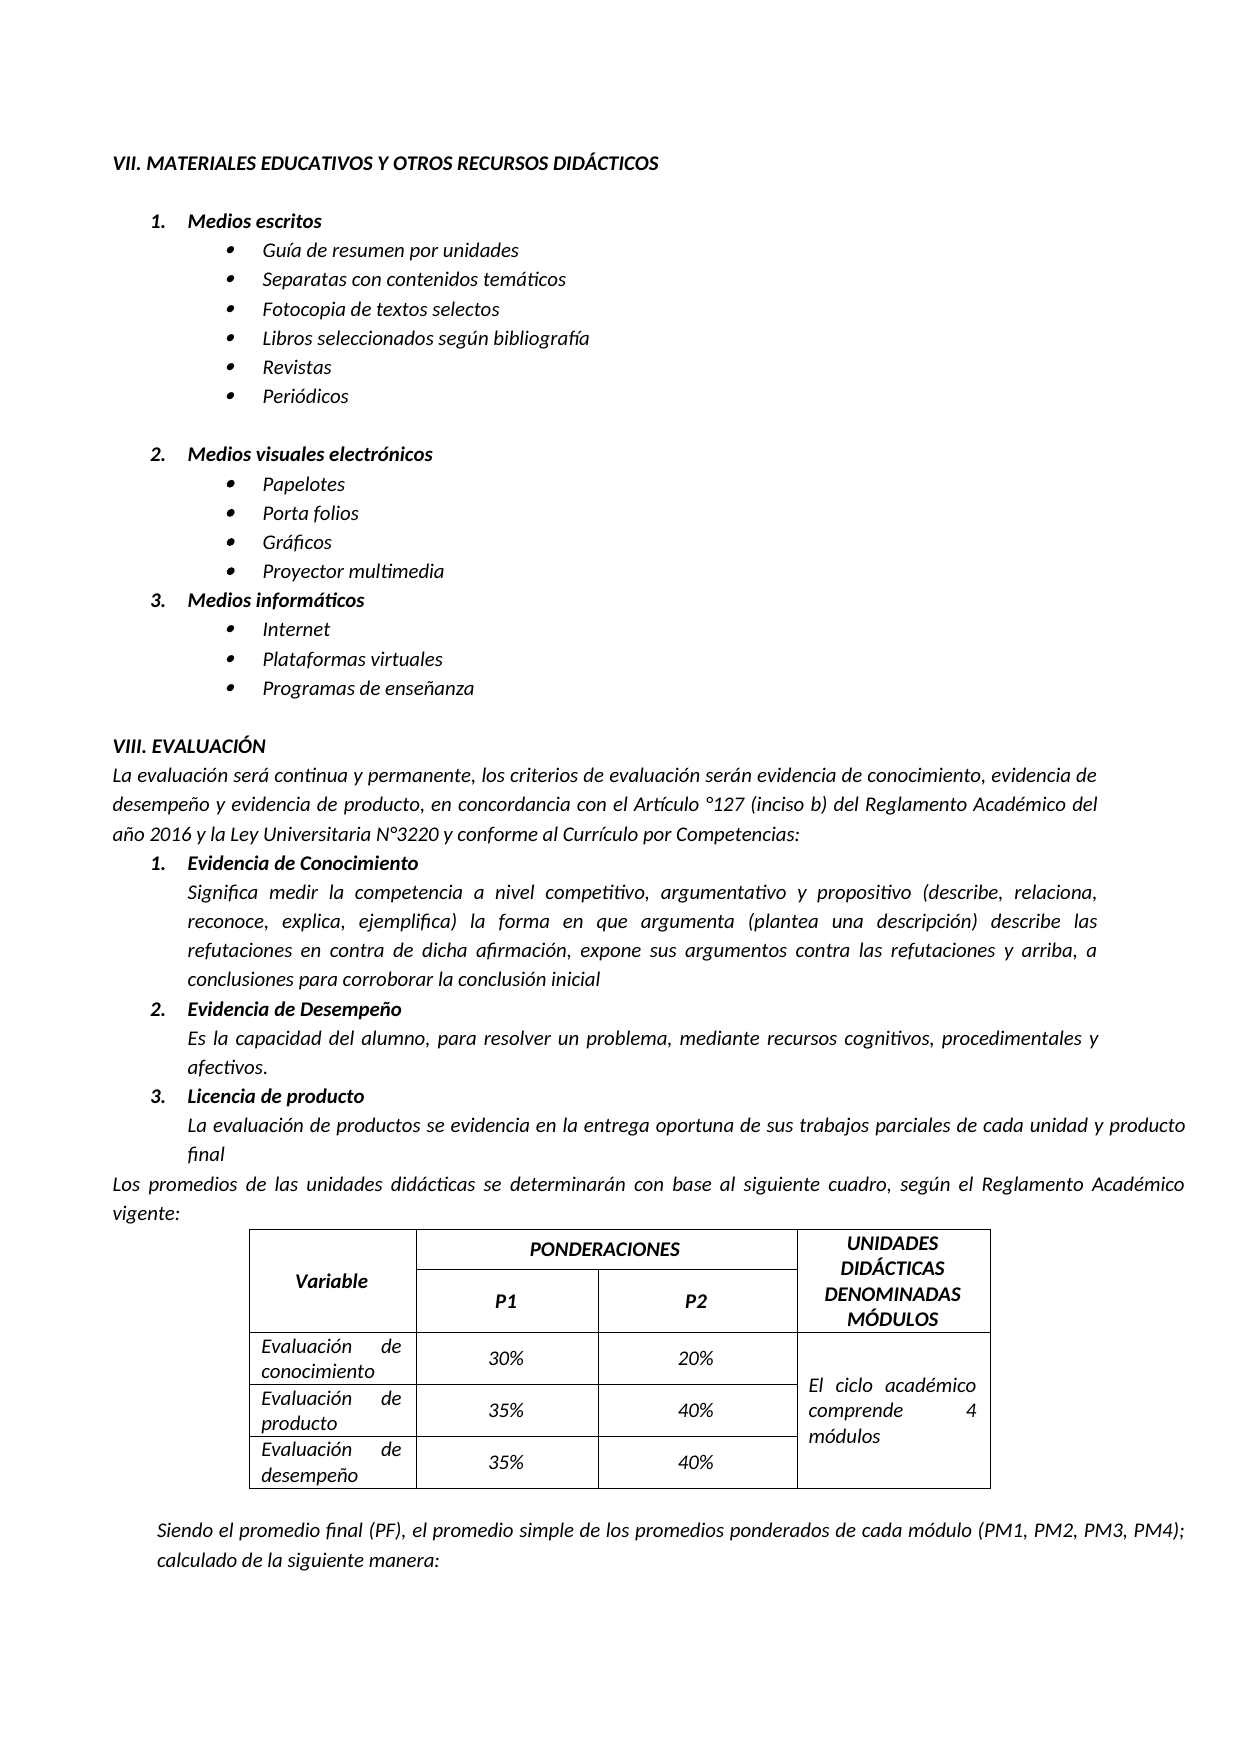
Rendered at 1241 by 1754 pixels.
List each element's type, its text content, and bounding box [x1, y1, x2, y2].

list Gráficos [225, 529, 1187, 554]
text VIII. EVALUACIÓN [112, 733, 1187, 759]
table_cell 35% [417, 1437, 598, 1487]
table_cell 20% [599, 1333, 797, 1384]
list Porta folios [225, 500, 1187, 525]
table_cell 40% [599, 1385, 797, 1436]
list Libros seleccionados según bibliografía [225, 325, 1187, 350]
table_cell Evaluación de conocimiento [250, 1333, 416, 1384]
list Fotocopia de textos selectos [225, 296, 1187, 321]
table_header UNIDADES DIDÁCTICAS DENOMINADAS MÓDULOS [798, 1230, 990, 1332]
table_cell P1 [417, 1270, 598, 1332]
list Internet [225, 617, 1187, 642]
text La evaluación será continua y permanente, los criterios de evaluación serán evidencia de conocimiento, evidencia de desempeño y evidencia de producto, en concordancia con el Artículo °127 (inciso b) del Reglamento Académico del año 2016 y la Ley Universitaria N°3220 y conforme al Currículo por Competencias: [112, 762, 1099, 846]
text VII. MATERIALES EDUCATIVOS Y OTROS RECURSOS DIDÁCTICOS [112, 150, 1187, 175]
table_cell Evaluación de producto [250, 1385, 416, 1436]
list Medios visuales electrónicos [150, 442, 1187, 467]
list Plataformas virtuales [225, 646, 1187, 671]
list Proyector multimedia [225, 558, 1187, 584]
table_cell Evaluación de desempeño [250, 1437, 416, 1487]
list Significa medir la competencia a nivel competitivo, argumentativo y propositivo (describe, relaciona, reconoce, explica, ejemplifica) la forma en que argumenta (plantea una descripción) describe las refutaciones en contra de dicha afirmación, expone sus argumentos contra las refutaciones y arriba, a conclusiones para corroborar la conclusión inicial [187, 879, 1099, 992]
list Periódicos [225, 383, 1187, 409]
table_cell P2 [599, 1270, 797, 1332]
table_header Variable [250, 1230, 416, 1332]
text Siendo el promedio final (PF), el promedio simple de los promedios ponderados de cada módulo (PM1, PM2, PM3, PM4); calculado de la siguiente manera: [157, 1518, 1187, 1572]
list Evidencia de Conocimiento [150, 850, 1187, 875]
list Revistas [225, 354, 1187, 379]
list Evidencia de Desempeño [150, 996, 1187, 1021]
list Licencia de producto [150, 1083, 1187, 1109]
list Guía de resumen por unidades [225, 237, 1187, 263]
table_header PONDERACIONES [417, 1230, 797, 1269]
list Medios escritos [150, 208, 1187, 234]
list Programas de enseñanza [225, 675, 1187, 700]
list La evaluación de productos se evidencia en la entrega oportuna de sus trabajos parciales de cada unidad y producto final [187, 1112, 1187, 1167]
table_cell 35% [417, 1385, 598, 1436]
list Es la capacidad del alumno, para resolver un problema, mediante recursos cognitivos, procedimentales y afectivos. [187, 1025, 1099, 1079]
table_cell 40% [599, 1437, 797, 1487]
text Los promedios de las unidades didácticas se determinarán con base al siguiente cuadro, según el Reglamento Académico vigente: [112, 1171, 1187, 1225]
list Medios informáticos [150, 587, 1187, 613]
list Separatas con contenidos temáticos [225, 267, 1187, 292]
list Papelotes [225, 471, 1187, 496]
table_cell El ciclo académico comprende 4 módulos [798, 1333, 990, 1487]
table_cell 30% [417, 1333, 598, 1384]
